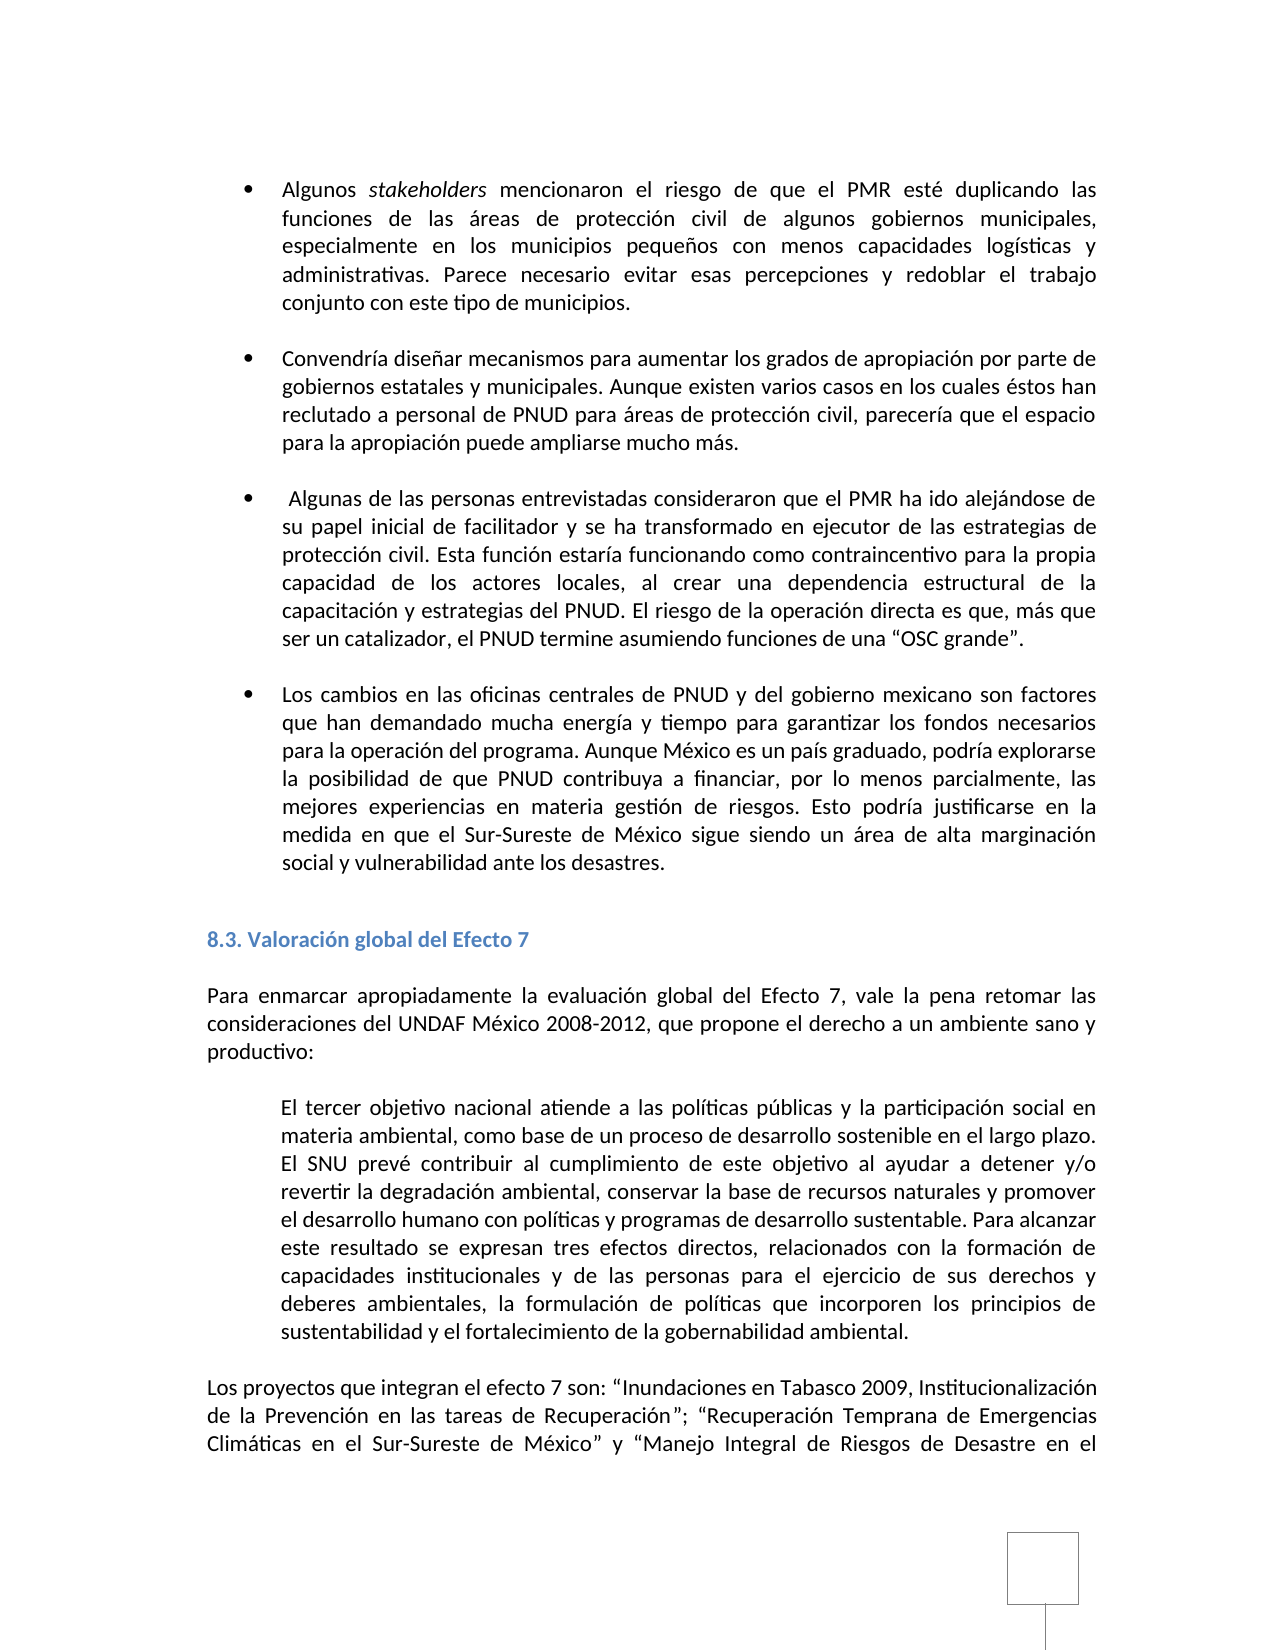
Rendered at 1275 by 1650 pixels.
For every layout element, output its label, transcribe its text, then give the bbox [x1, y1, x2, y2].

list Los cambios en las oficinas centrales de PNUD y del gobierno mexicano son factores que han demandado mucha energía y tiempo para garantizar los fondos necesarios para la operación del programa. Aunque México es un país graduado, podría explorarse la posibilidad de que PNUD contribuya a financiar, por lo menos parcialmente, las mejores experiencias en materia gestión de riesgos. Esto podría justificarse en la medida en que el Sur-Sureste de México sigue siendo un área de alta marginación social y vulnerabilidad ante los desastres. [244, 680, 1098, 876]
text Para enmarcar apropiadamente la evaluación global del Efecto 7, vale la pena retomar las consideraciones del UNDAF México 2008-2012, que propone el derecho a un ambiente sano y productivo: [207, 981, 1098, 1065]
subtitle 8.3. Valoración global del Efecto 7 [207, 925, 1098, 953]
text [207, 1373, 1098, 1457]
list Convendría diseñar mecanismos para aumentar los grados de apropiación por parte de gobiernos estatales y municipales. Aunque existen varios casos en los cuales éstos han reclutado a personal de PNUD para áreas de protección civil, parecería que el espacio para la apropiación puede ampliarse mucho más. [244, 344, 1098, 456]
list Algunas de las personas entrevistadas consideraron que el PMR ha ido alejándose de su papel inicial de facilitador y se ha transformado en ejecutor de las estrategias de protección civil. Esta función estaría funcionando como contraincentivo para la propia capacidad de los actores locales, al crear una dependencia estructural de la capacitación y estrategias del PNUD. El riesgo de la operación directa es que, más que ser un catalizador, el PNUD termine asumiendo funciones de una “OSC grande”. [244, 484, 1098, 652]
text El tercer objetivo nacional atiende a las políticas públicas y la participación social en materia ambiental, como base de un proceso de desarrollo sostenible en el largo plazo. El SNU prevé contribuir al cumplimiento de este objetivo al ayudar a detener y/o revertir la degradación ambiental, conservar la base de recursos naturales y promover el desarrollo humano con políticas y programas de desarrollo sustentable. Para alcanzar este resultado se expresan tres efectos directos, relacionados con la formación de capacidades institucionales y de las personas para el ejercicio de sus derechos y deberes ambientales, la formulación de políticas que incorporen los principios de sustentabilidad y el fortalecimiento de la gobernabilidad ambiental. [281, 1093, 1098, 1345]
list Algunos stakeholders mencionaron el riesgo de que el PMR esté duplicando las funciones de las áreas de protección civil de algunos gobiernos municipales, especialmente en los municipios pequeños con menos capacidades logísticas y administrativas. Parece necesario evitar esas percepciones y redoblar el trabajo conjunto con este tipo de municipios. [244, 176, 1098, 316]
